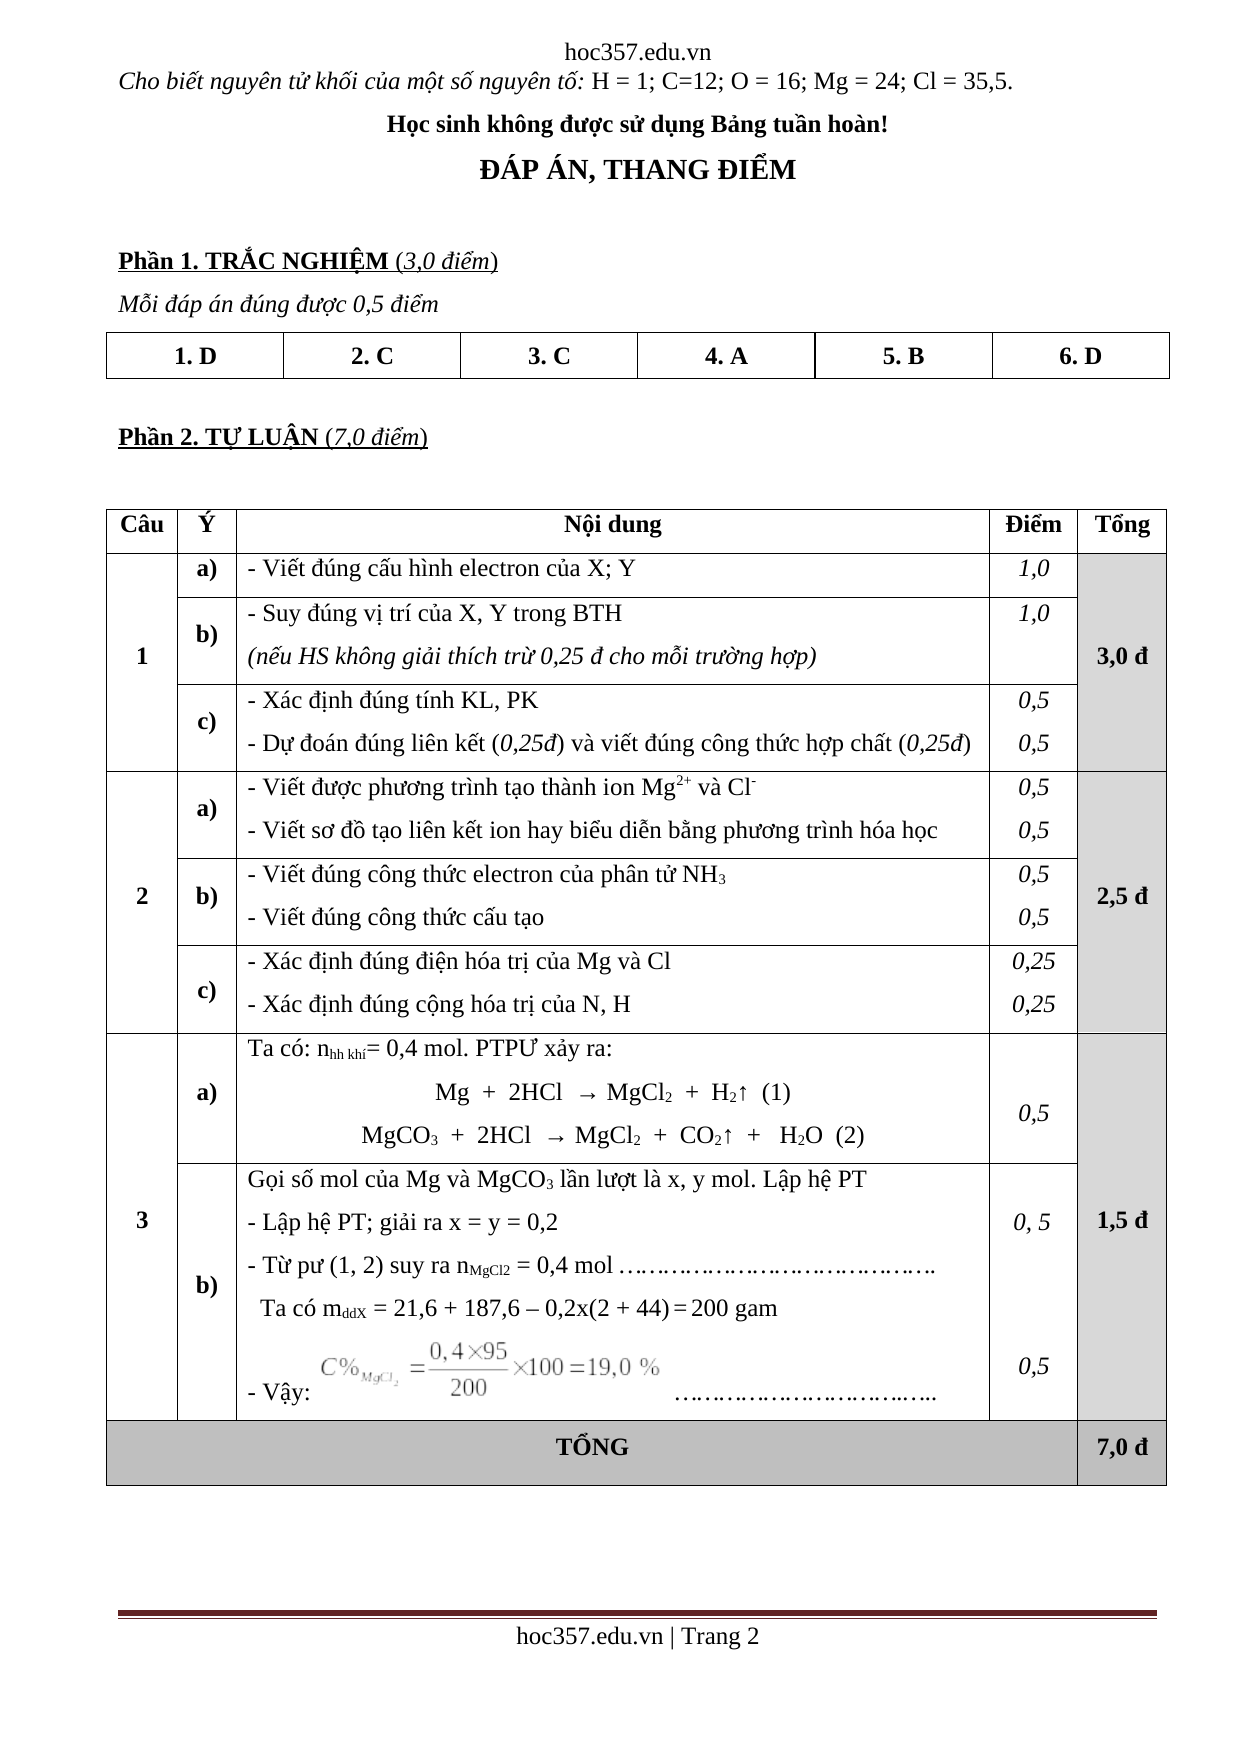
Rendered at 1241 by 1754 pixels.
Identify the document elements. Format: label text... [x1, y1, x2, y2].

table_cell 7,0 đ [1078, 1421, 1166, 1485]
table_cell 0,25 0,25 [990, 946, 1077, 1032]
table_cell - Viết được phương trình tạo thành ion Mg2+ và Cl- - Viết sơ đồ tạo liên kết ion hay biểu diễn bằng phương trình hóa học [237, 772, 989, 858]
table_cell - Viết đúng cấu hình electron của X; Y [237, 554, 989, 597]
table_cell 3,0 đ [1078, 554, 1166, 771]
text ĐÁP ÁN, THANG ĐIỂM [118, 152, 1157, 186]
table_header 4. A [638, 333, 814, 378]
table_header 5. B [816, 333, 992, 378]
table_header 2. C [284, 333, 460, 378]
table_header Câu [107, 510, 177, 552]
table_cell 2 [107, 772, 177, 1032]
text Phần 1. TRẮC NGHIỆM (3,0 điểm) [118, 246, 1157, 275]
table_cell 1 [107, 554, 177, 771]
table_cell 0, 5 0,5 [990, 1164, 1077, 1420]
table_cell TỔNG [107, 1421, 1077, 1485]
table_cell 1,0 [990, 598, 1077, 684]
table_cell 0,5 0,5 [990, 772, 1077, 858]
table_cell 2,5 đ [1078, 772, 1166, 1032]
table_header Ý [178, 510, 236, 552]
text Phần 2. TỰ LUẬN (7,0 điểm) [118, 422, 1157, 451]
table_cell 3 [107, 1034, 177, 1420]
table_header 1. D [107, 333, 283, 378]
table_cell - Xác định đúng tính KL, PK - Dự đoán đúng liên kết (0,25đ) và viết đúng công thức hợp chất (0,25đ) [237, 685, 989, 771]
table_cell 0,5 0,5 [990, 859, 1077, 945]
table_cell c) [178, 946, 236, 1032]
table_cell b) [178, 1164, 236, 1420]
table_cell a) [178, 1034, 236, 1163]
table_cell b) [178, 598, 236, 684]
table_cell 1,5 đ [1078, 1034, 1166, 1420]
text Học sinh không được sử dụng Bảng tuần hoàn! [118, 109, 1157, 138]
table_cell c) [178, 685, 236, 771]
table_cell 1,0 [990, 554, 1077, 597]
table_cell b) [178, 859, 236, 945]
table_header 6. D [993, 333, 1169, 378]
text Mỗi đáp án đúng được 0,5 điểm [118, 289, 1157, 318]
text Cho biết nguyên tử khối của một số nguyên tố: H = 1; C=12; O = 16; Mg = 24; Cl = 35,5. [118, 66, 1157, 95]
table_header Điểm [990, 510, 1077, 552]
table_cell Gọi số mol của Mg và MgCO3 lần lượt là x, y mol. Lập hệ PT - Lập hệ PT; giải ra x = y = 0,2 - Từ pư (1, 2) suy ra nMgCl2 = 0,4 mol ……………………………………. Ta có mddX = 21,6 + 187,6 – 0,2x(2 + 44) = 200 gam - Vậy: ………………………….….. [237, 1164, 989, 1420]
table_cell Ta có: nhh khí= 0,4 mol. PTPƯ xảy ra: Mg + 2HCl → MgCl2 + H2↑ (1) MgCO3 + 2HCl → MgCl2 + CO2↑ + H2O (2) [237, 1034, 989, 1163]
table_header Nội dung [237, 510, 989, 552]
table_cell 0,5 0,5 [990, 685, 1077, 771]
table_cell - Suy đúng vị trí của X, Y trong BTH (nếu HS không giải thích trừ 0,25 đ cho mỗi trường hợp) [237, 598, 989, 684]
table_cell - Viết đúng công thức electron của phân tử NH3 - Viết đúng công thức cấu tạo [237, 859, 989, 945]
table_cell - Xác định đúng điện hóa trị của Mg và Cl - Xác định đúng cộng hóa trị của N, H [237, 946, 989, 1032]
table_cell a) [178, 772, 236, 858]
table_cell 0,5 [990, 1034, 1077, 1163]
table_header Tổng [1078, 510, 1166, 552]
table_cell a) [178, 554, 236, 597]
table_header 3. C [461, 333, 637, 378]
